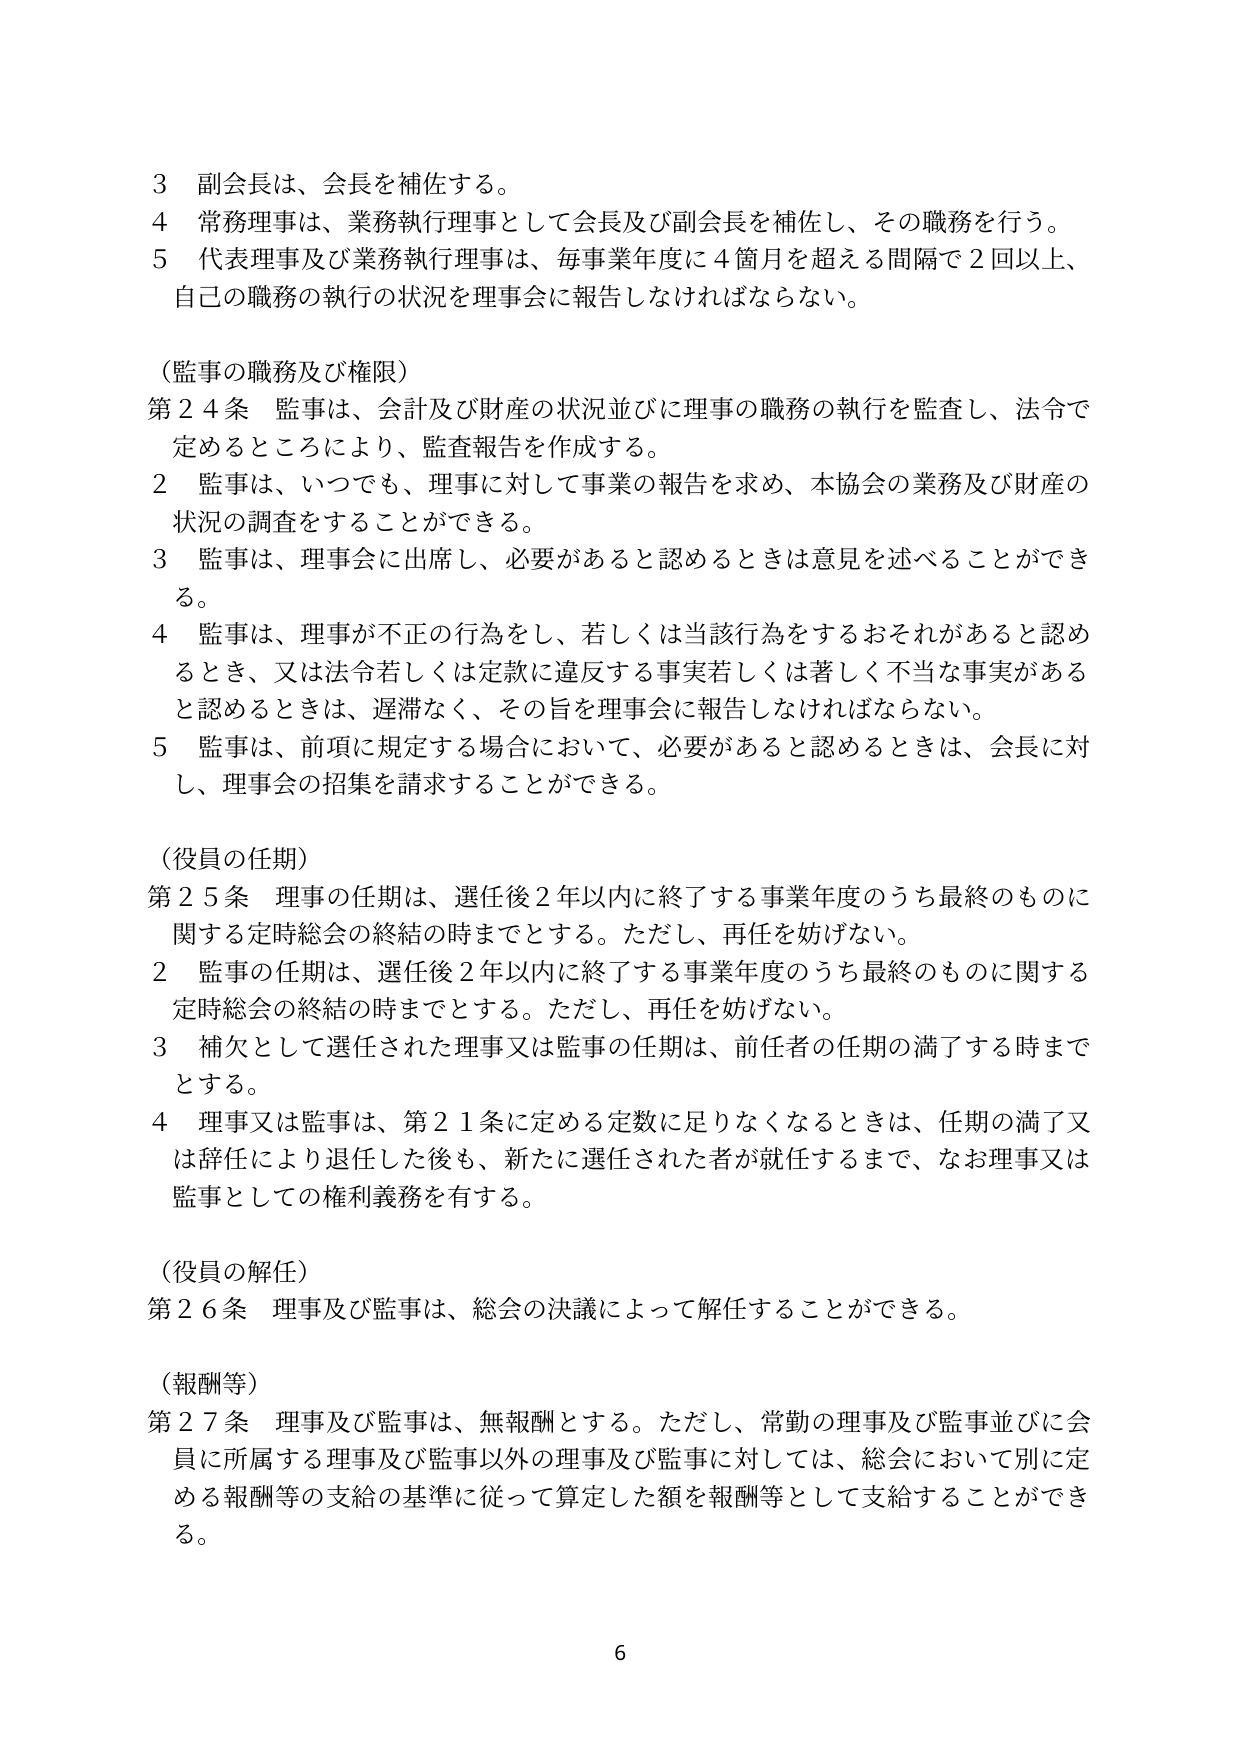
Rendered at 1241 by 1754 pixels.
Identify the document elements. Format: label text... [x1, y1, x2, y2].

text 第２５条 理事の任期は、選任後２年以内に終了する事業年度のうち最終のものに関する定時総会の終結の時までとする。ただし、再任を妨げない。 [148, 877, 1092, 952]
text （監事の職務及び権限） [148, 352, 1092, 389]
text 第２７条 理事及び監事は、無報酬とする。ただし、常勤の理事及び監事並びに会員に所属する理事及び監事以外の理事及び監事に対しては、総会において別に定める報酬等の支給の基準に従って算定した額を報酬等として支給することができる。 [148, 1402, 1092, 1552]
text ３ 副会長は、会長を補佐する。 [148, 164, 1092, 202]
text （役員の任期） [148, 839, 1092, 877]
text 第２６条 理事及び監事は、総会の決議によって解任することができる。 [148, 1289, 1092, 1327]
text ５ 代表理事及び業務執行理事は、毎事業年度に４箇月を超える間隔で２回以上、自己の職務の執行の状況を理事会に報告しなければならない。 [148, 239, 1092, 314]
text ４ 監事は、理事が不正の行為をし、若しくは当該行為をするおそれがあると認めるとき、又は法令若しくは定款に違反する事実若しくは著しく不当な事実があると認めるときは、遅滞なく、その旨を理事会に報告しなければならない。 [148, 614, 1092, 727]
text ３ 補欠として選任された理事又は監事の任期は、前任者の任期の満了する時までとする。 [148, 1027, 1092, 1102]
text （報酬等） [148, 1364, 1092, 1402]
text ４ 常務理事は、業務執行理事として会長及び副会長を補佐し、その職務を行う。 [148, 202, 1092, 239]
text ４ 理事又は監事は、第２１条に定める定数に足りなくなるときは、任期の満了又は辞任により退任した後も、新たに選任された者が就任するまで、なお理事又は監事としての権利義務を有する。 [148, 1102, 1092, 1214]
text ２ 監事は、いつでも、理事に対して事業の報告を求め、本協会の業務及び財産の状況の調査をすることができる。 [148, 464, 1092, 539]
text （役員の解任） [148, 1252, 1092, 1289]
text ５ 監事は、前項に規定する場合において、必要があると認めるときは、会長に対し、理事会の招集を請求することができる。 [148, 727, 1092, 802]
text ３ 監事は、理事会に出席し、必要があると認めるときは意見を述べることができる。 [148, 539, 1092, 614]
text ２ 監事の任期は、選任後２年以内に終了する事業年度のうち最終のものに関する定時総会の終結の時までとする。ただし、再任を妨げない。 [148, 952, 1092, 1027]
text 第２４条 監事は、会計及び財産の状況並びに理事の職務の執行を監査し、法令で定めるところにより、監査報告を作成する。 [148, 389, 1092, 464]
